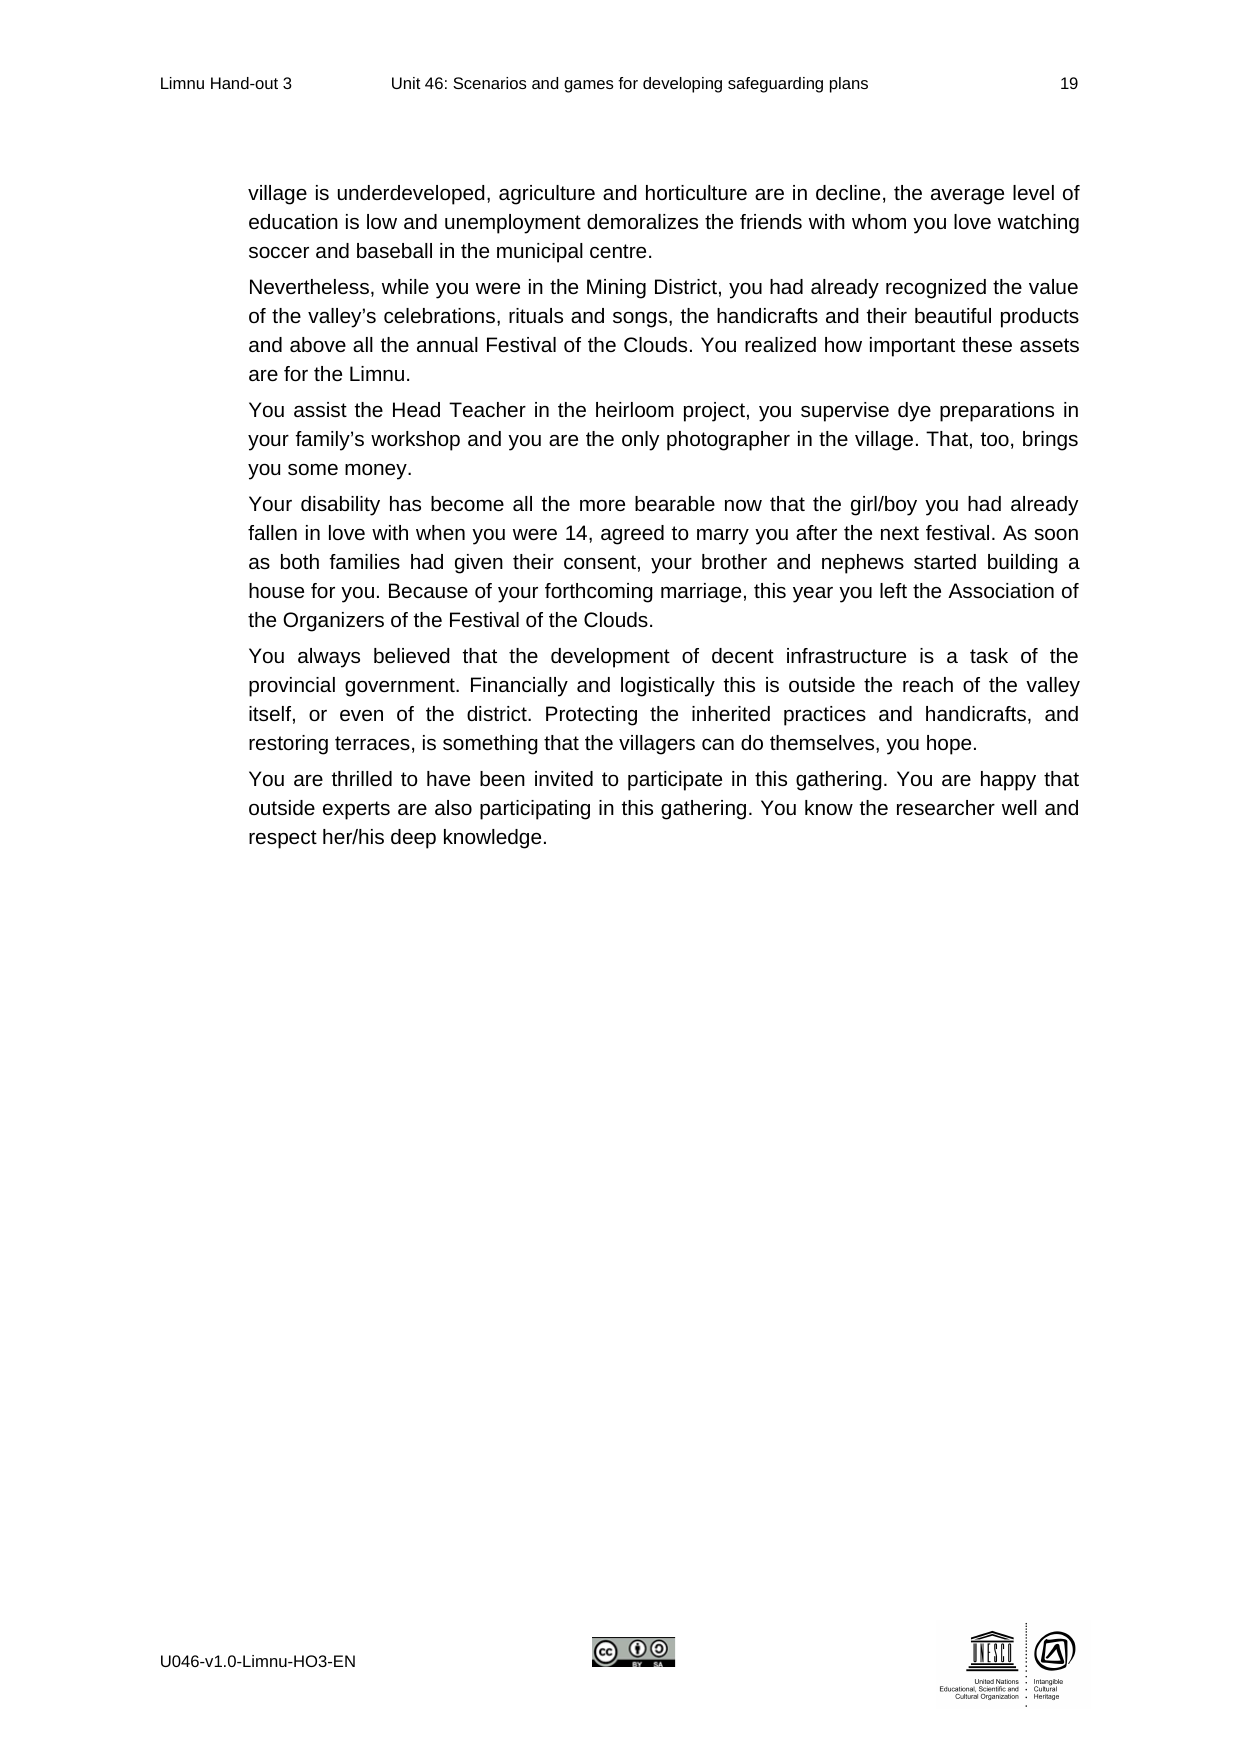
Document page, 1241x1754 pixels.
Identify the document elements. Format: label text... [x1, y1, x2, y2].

picture [936, 1620, 1091, 1709]
text You always believed that the development of decent infrastructure is a task of the provincial government. Financially and logistically this is outside the reach of the valley itself, or even of the district. Protecting the inherited practices and handicrafts, and restoring terraces, is something that the villagers can do themselves, you hope. [248, 640, 1081, 756]
text Nevertheless, while you were in the Mining District, you had already recognized the value of the valley’s celebrations, rituals and songs, the handicrafts and their beautiful products and above all the annual Festival of the Clouds. You realized how important these assets are for the Limnu. [248, 271, 1081, 388]
text Your disability has become all the more bearable now that the girl/boy you had already fallen in love with when you were 14, agreed to marry you after the next festival. As soon as both families had given their consent, your brother and nephews started building a house for you. Because of your forthcoming marriage, this year you left the Association of the Organizers of the Festival of the Clouds. [248, 488, 1081, 633]
text You are thrilled to have been invited to participate in this gathering. You are happy that outside experts are also participating in this gathering. You know the researcher well and respect her/his deep knowledge. [248, 763, 1081, 850]
picture [590, 1637, 675, 1666]
text You assist the Head Teacher in the heirloom project, you supervise dye preparations in your family’s workshop and you are the only photographer in the village. That, too, brings you some money. [248, 394, 1081, 481]
